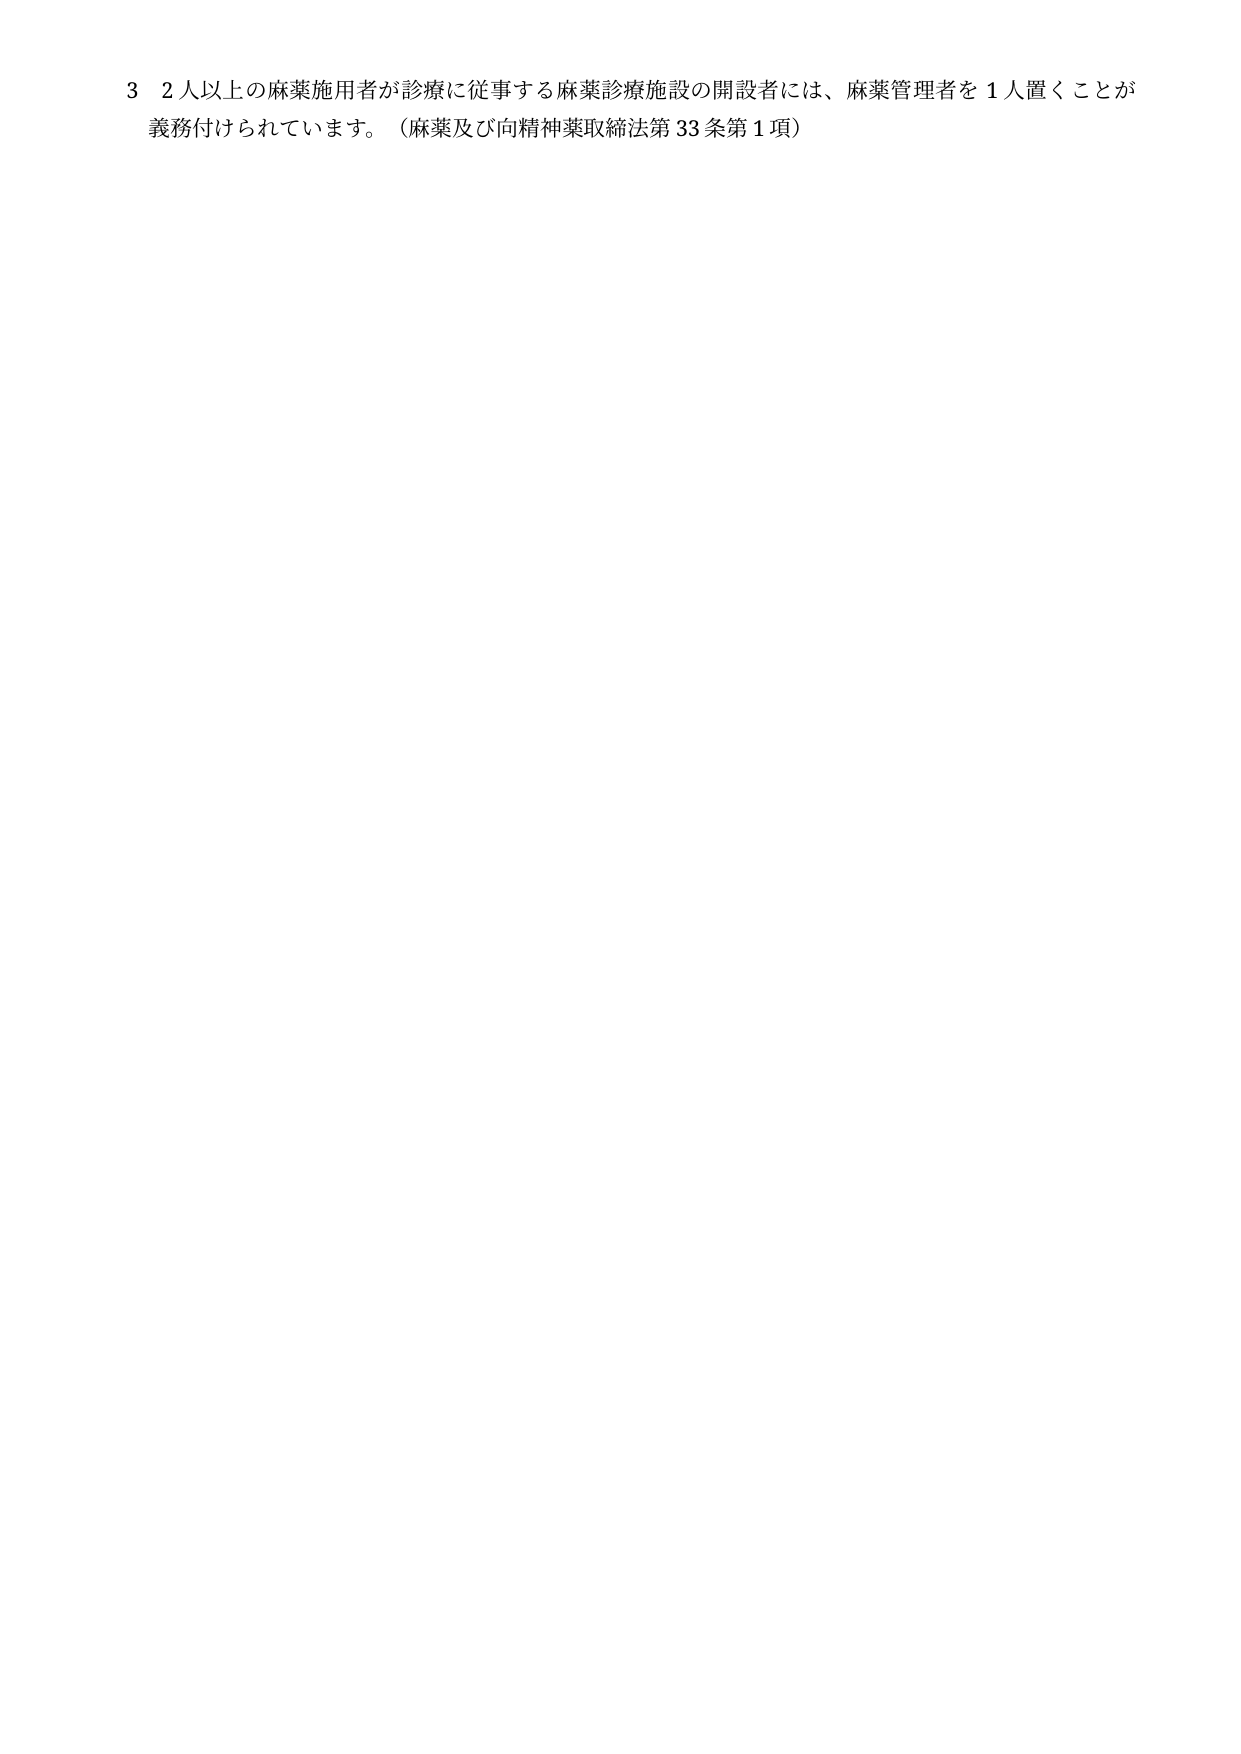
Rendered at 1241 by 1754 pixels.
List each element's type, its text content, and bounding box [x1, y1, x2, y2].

text 3 2人以上の麻薬施用者が診療に従事する麻薬診療施設の開設者には、麻薬管理者を1人置くことが義務付けられています。（麻薬及び向精神薬取締法第33条第1項） [126, 71, 1137, 146]
